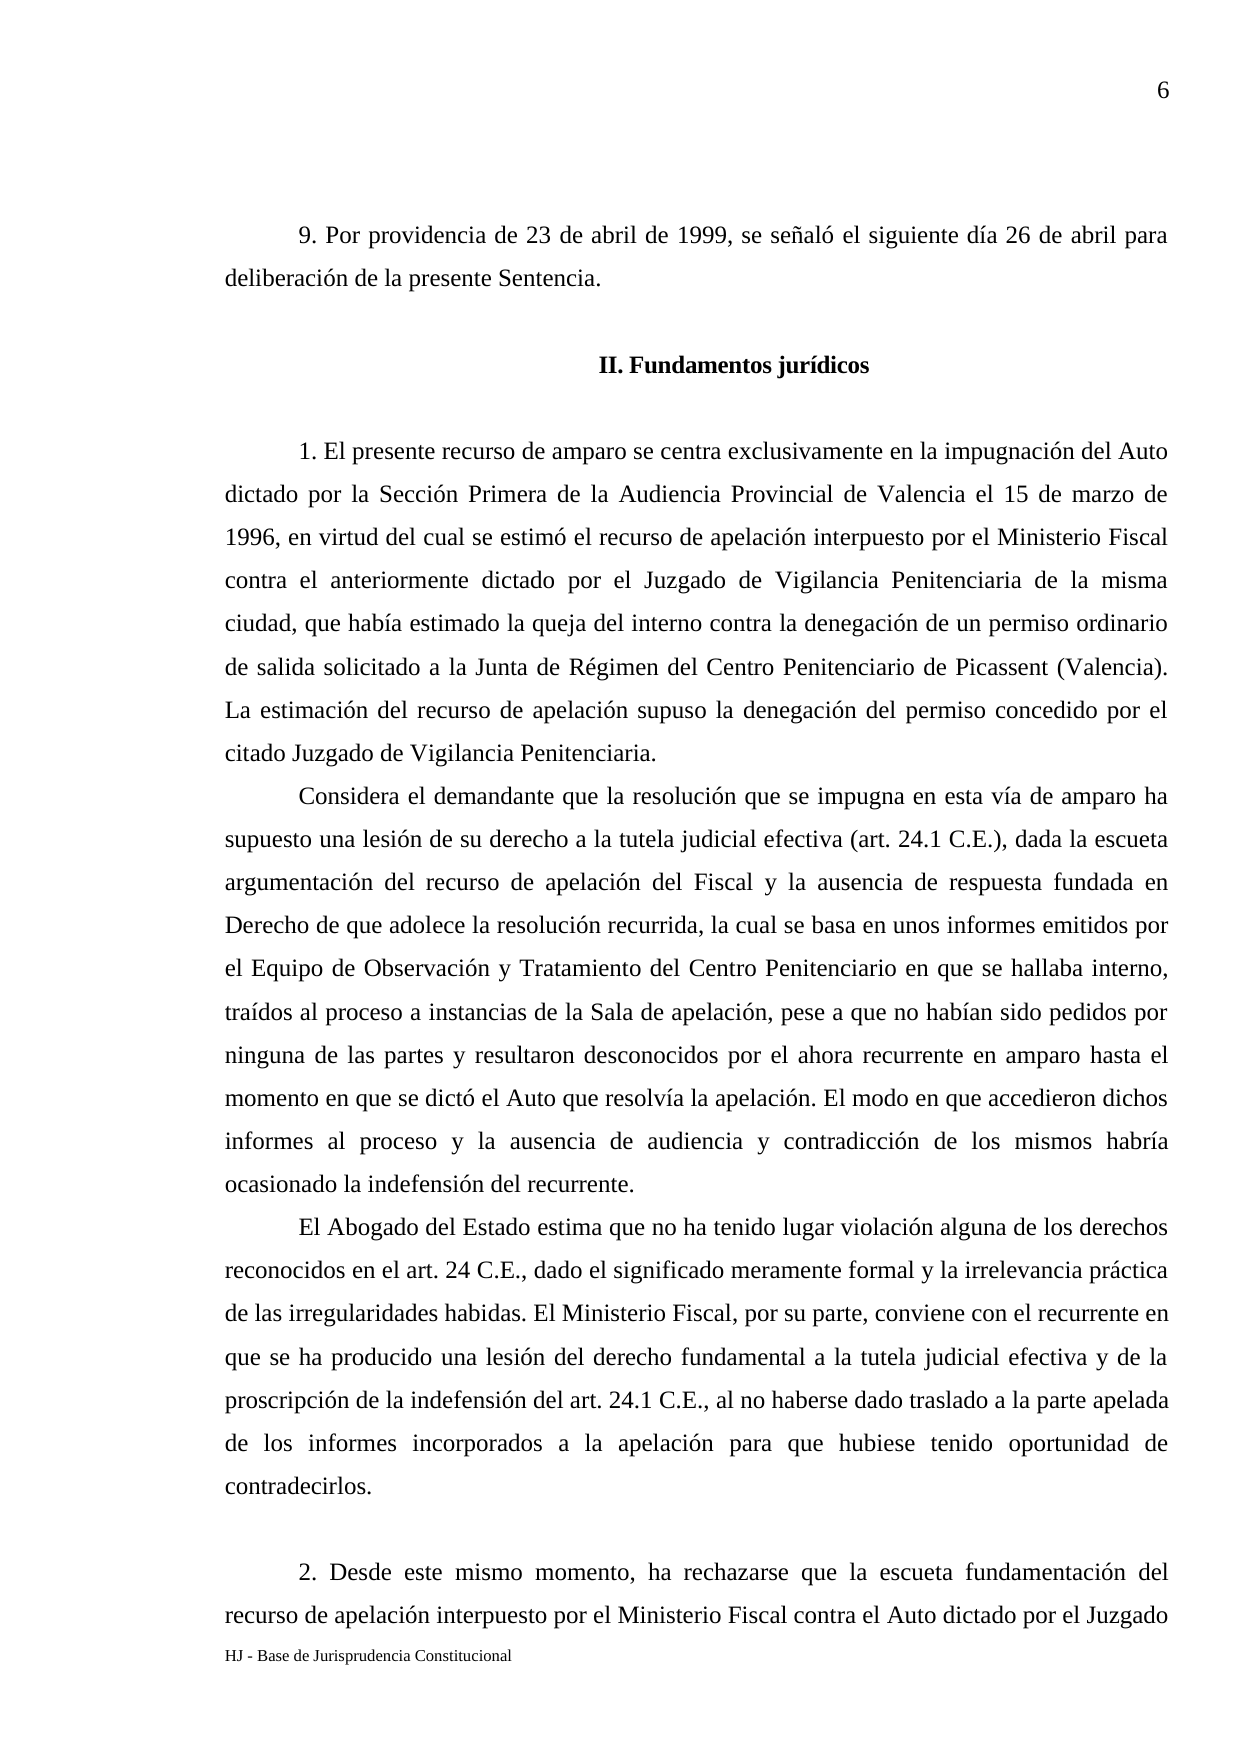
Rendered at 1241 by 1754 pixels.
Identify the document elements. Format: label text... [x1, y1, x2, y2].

subtitle II. Fundamentos jurídicos [224, 350, 1169, 378]
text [224, 1557, 1169, 1629]
text 1. El presente recurso de amparo se centra exclusivamente en la impugnación del Auto dictado por la Sección Primera de la Audiencia Provincial de Valencia el 15 de marzo de 1996, en virtud del cual se estimó el recurso de apelación interpuesto por el Ministerio Fiscal contra el anteriormente dictado por el Juzgado de Vigilancia Penitenciaria de la misma ciudad, que había estimado la queja del interno contra la denegación de un permiso ordinario de salida solicitado a la Junta de Régimen del Centro Penitenciario de Picassent (Valencia). La estimación del recurso de apelación supuso la denegación del permiso concedido por el citado Juzgado de Vigilancia Penitenciaria. [224, 436, 1169, 767]
text El Abogado del Estado estima que no ha tenido lugar violación alguna de los derechos reconocidos en el art. 24 C.E., dado el significado meramente formal y la irrelevancia práctica de las irregularidades habidas. El Ministerio Fiscal, por su parte, conviene con el recurrente en que se ha producido una lesión del derecho fundamental a la tutela judicial efectiva y de la proscripción de la indefensión del art. 24.1 C.E., al no haberse dado traslado a la parte apelada de los informes incorporados a la apelación para que hubiese tenido oportunidad de contradecirlos. [224, 1212, 1169, 1500]
text Considera el demandante que la resolución que se impugna en esta vía de amparo ha supuesto una lesión de su derecho a la tutela judicial efectiva (art. 24.1 C.E.), dada la escueta argumentación del recurso de apelación del Fiscal y la ausencia de respuesta fundada en Derecho de que adolece la resolución recurrida, la cual se basa en unos informes emitidos por el Equipo de Observación y Tratamiento del Centro Penitenciario en que se hallaba interno, traídos al proceso a instancias de la Sala de apelación, pese a que no habían sido pedidos por ninguna de las partes y resultaron desconocidos por el ahora recurrente en amparo hasta el momento en que se dictó el Auto que resolvía la apelación. El modo en que accedieron dichos informes al proceso y la ausencia de audiencia y contradicción de los mismos habría ocasionado la indefensión del recurrente. [224, 781, 1169, 1198]
text 9. Por providencia de 23 de abril de 1999, se señaló el siguiente día 26 de abril para deliberación de la presente Sentencia. [224, 220, 1169, 292]
